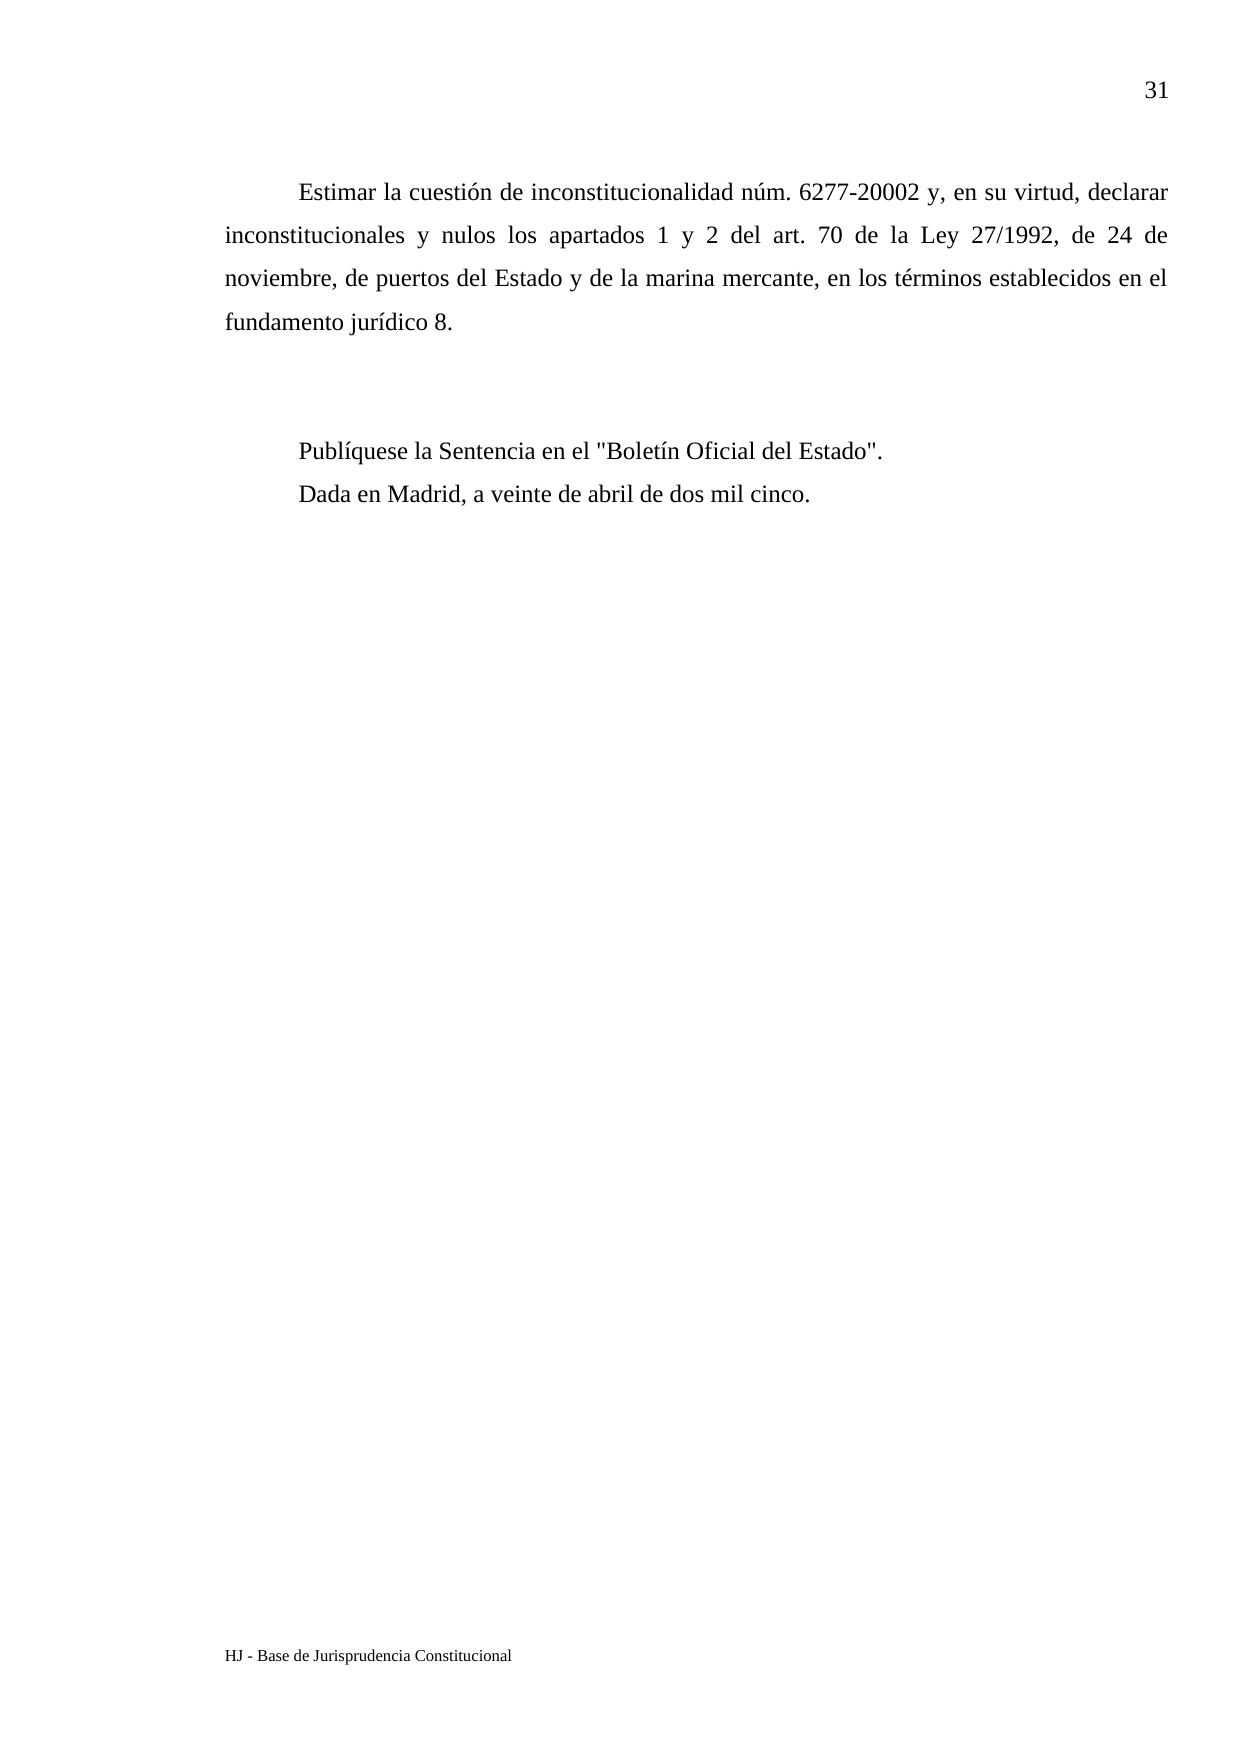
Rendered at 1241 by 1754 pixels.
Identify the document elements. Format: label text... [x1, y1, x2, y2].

text Estimar la cuestión de inconstitucionalidad núm. 6277-20002 y, en su virtud, declarar inconstitucionales y nulos los apartados 1 y 2 del art. 70 de la Ley 27/1992, de 24 de noviembre, de puertos del Estado y de la marina mercante, en los términos establecidos en el fundamento jurídico 8. [224, 177, 1169, 335]
text Publíquese la Sentencia en el "Boletín Oficial del Estado". [224, 436, 1169, 465]
text Dada en Madrid, a veinte de abril de dos mil cinco. [224, 479, 1169, 508]
